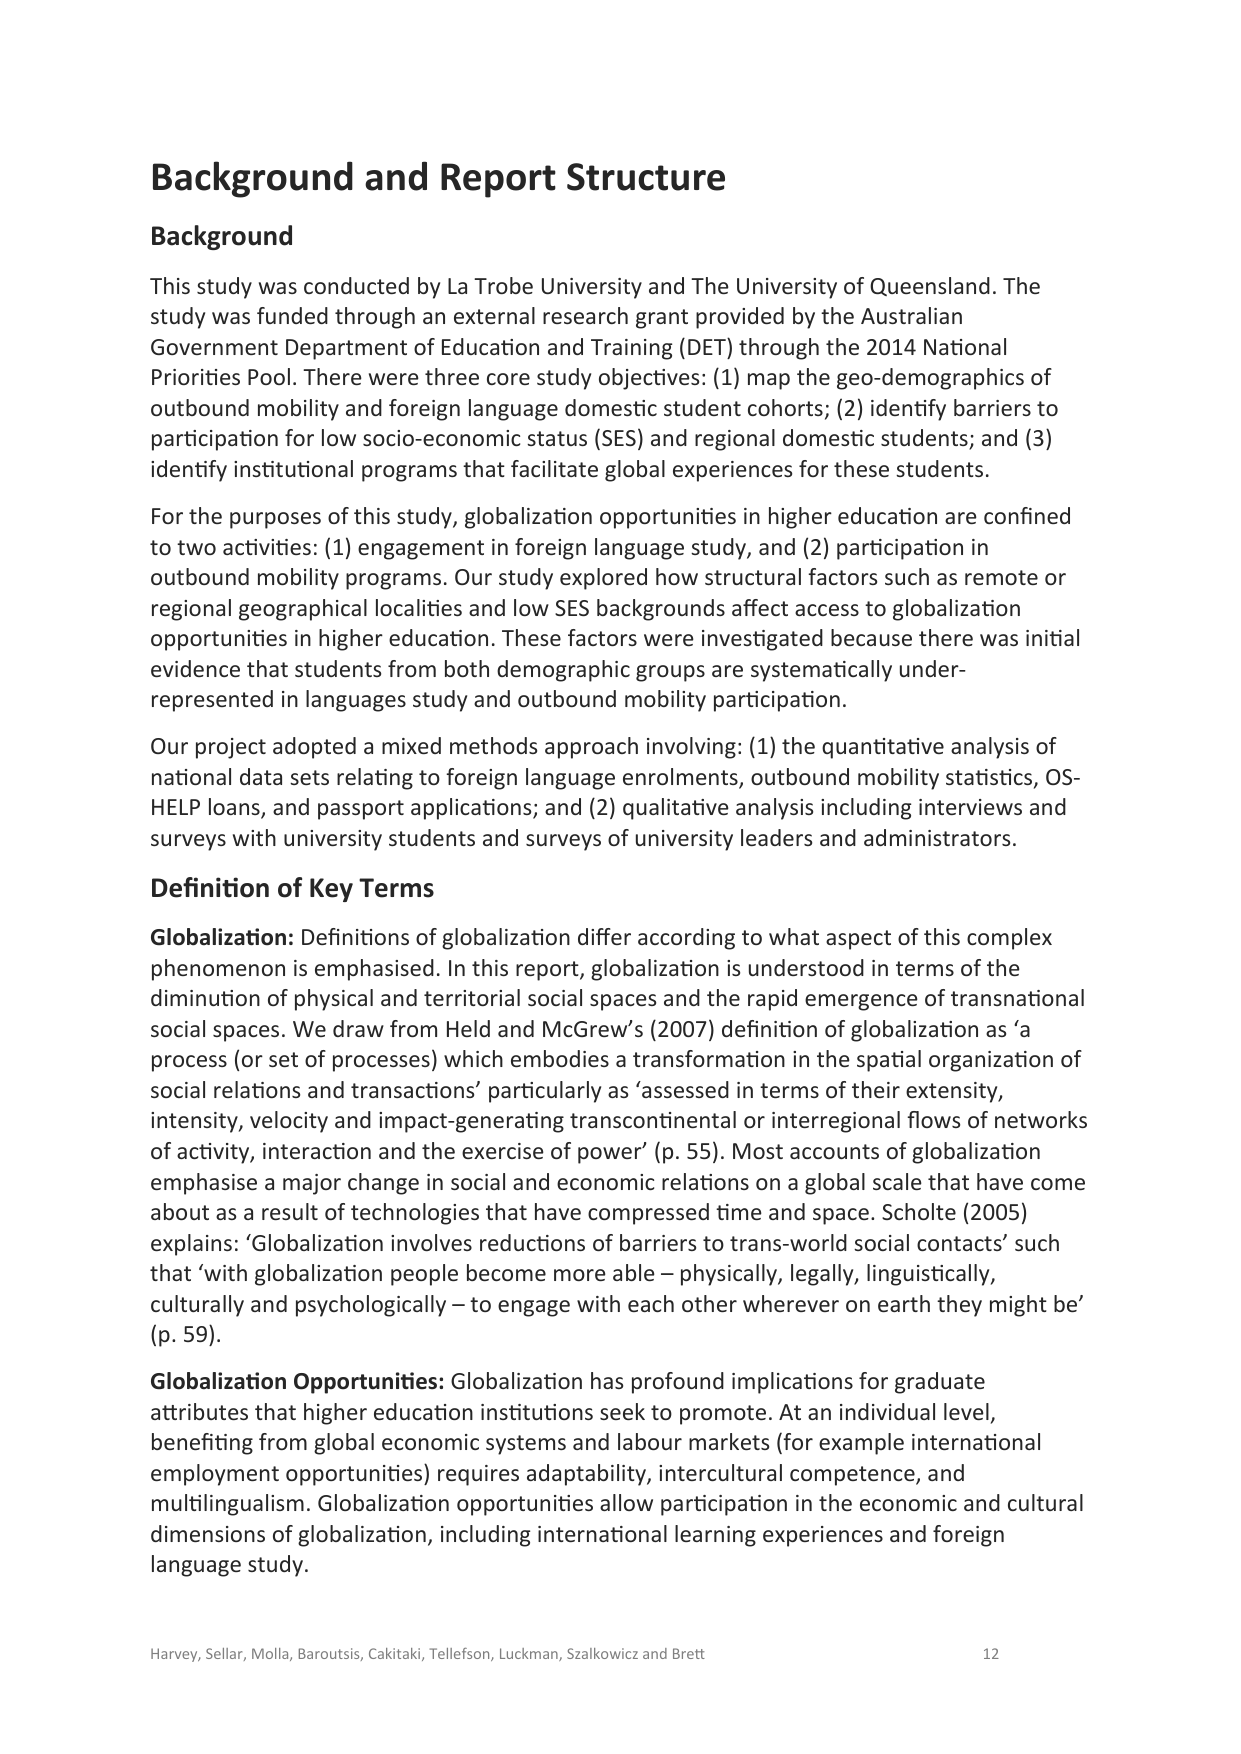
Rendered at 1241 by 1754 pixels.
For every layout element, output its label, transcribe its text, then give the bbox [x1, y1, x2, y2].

text Globalization Opportunities: Globalization has profound implications for graduate attributes that higher education institutions seek to promote. At an individual level, benefiting from global economic systems and labour markets (for example international employment opportunities) requires adaptability, intercultural competence, and multilingualism. Globalization opportunities allow participation in the economic and cultural dimensions of globalization, including international learning experiences and foreign language study. [150, 1365, 1090, 1579]
text For the purposes of this study, globalization opportunities in higher education are confined to two activities: (1) engagement in foreign language study, and (2) participation in outbound mobility programs. Our study explored how structural factors such as remote or regional geographical localities and low SES backgrounds affect access to globalization opportunities in higher education. These factors were investigated because there was initial evidence that students from both demographic groups are systematically under-represented in languages study and outbound mobility participation. [150, 500, 1090, 714]
subtitle Definition of Key Terms [150, 869, 1090, 905]
subtitle Background and Report Structure [150, 150, 1090, 201]
text Our project adopted a mixed methods approach involving: (1) the quantitative analysis of national data sets relating to foreign language enrolments, outbound mobility statistics, OS-HELP loans, and passport applications; and (2) qualitative analysis including interviews and surveys with university students and surveys of university leaders and administrators. [150, 730, 1090, 852]
text Globalization: Definitions of globalization differ according to what aspect of this complex phenomenon is emphasised. In this report, globalization is understood in terms of the diminution of physical and territorial social spaces and the rapid emergence of transnational social spaces. We draw from Held and McGrew’s (2007) definition of globalization as ‘a process (or set of processes) which embodies a transformation in the spatial organization of social relations and transactions’ particularly as ‘assessed in terms of their extensity, intensity, velocity and impact-generating transcontinental or interregional flows of networks of activity, interaction and the exercise of power’ (p. 55). Most accounts of globalization emphasise a major change in social and economic relations on a global scale that have come about as a result of technologies that have compressed time and space. Scholte (2005) explains: ‘Globalization involves reductions of barriers to trans-world social contacts’ such that ‘with globalization people become more able – physically, legally, linguistically, culturally and psychologically – to engage with each other wherever on earth they might be’ (p. 59). [150, 921, 1090, 1349]
subtitle Background [150, 217, 1090, 253]
text This study was conducted by La Trobe University and The University of Queensland. The study was funded through an external research grant provided by the Australian Government Department of Education and Training (DET) through the 2014 National Priorities Pool. There were three core study objectives: (1) map the geo-demographics of outbound mobility and foreign language domestic student cohorts; (2) identify barriers to participation for low socio-economic status (SES) and regional domestic students; and (3) identify institutional programs that facilitate global experiences for these students. [150, 270, 1090, 483]
